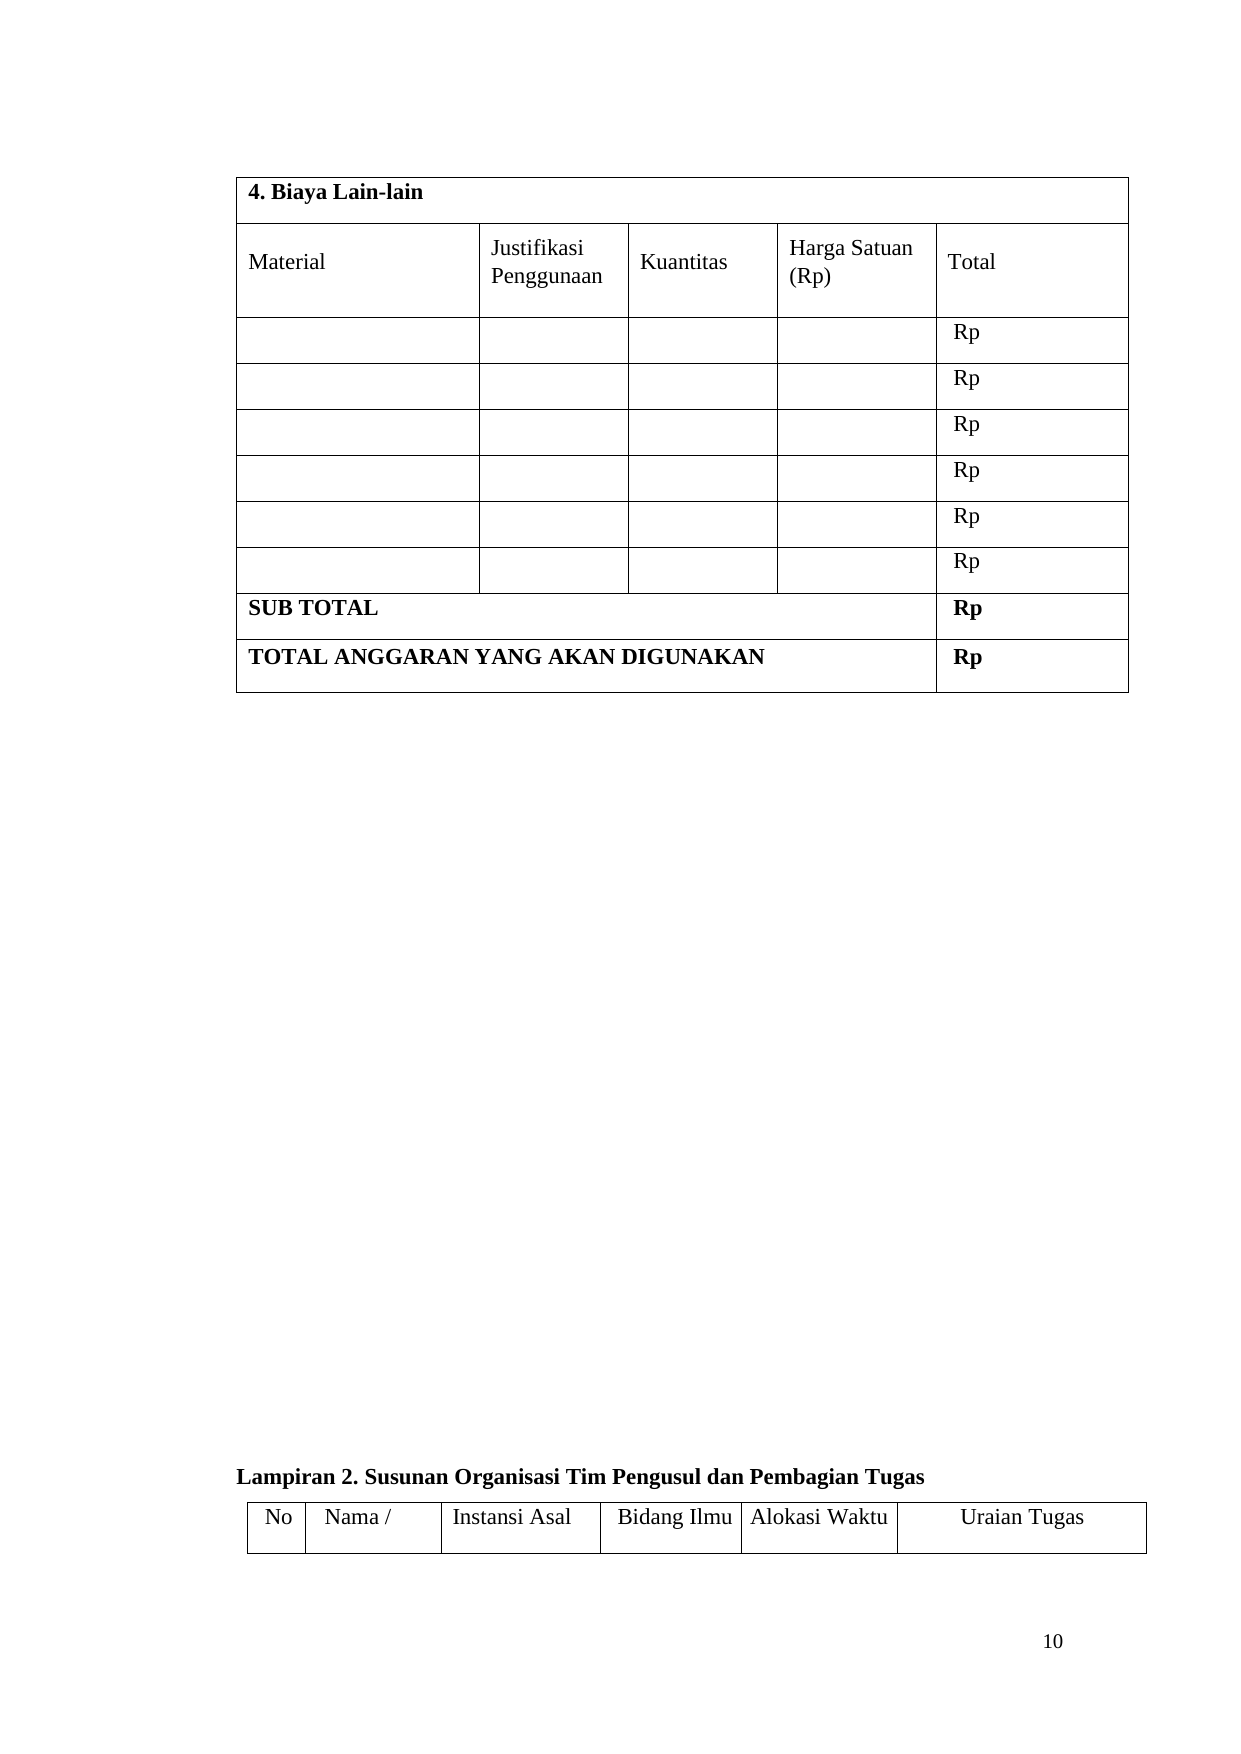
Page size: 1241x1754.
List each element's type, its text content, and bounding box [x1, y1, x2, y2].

table_cell Harga Satuan (Rp) [778, 224, 936, 317]
table_header Uraian Tugas [898, 1503, 1146, 1552]
table_cell Rp [937, 640, 1128, 692]
table_cell 4. Biaya Lain-lain [237, 178, 1128, 223]
table_cell TOTAL ANGGARAN YANG AKAN DIGUNAKAN [237, 640, 936, 692]
table_cell [629, 364, 777, 409]
table_cell [778, 548, 936, 592]
subtitle Lampiran 2. Susunan Organisasi Tim Pengusul dan Pembagian Tugas [236, 1463, 1063, 1489]
table_cell [237, 318, 479, 363]
table_header Nama / NIDN [306, 1503, 441, 1552]
table_header Instansi Asal [442, 1503, 600, 1552]
table_header Bidang Ilmu [601, 1503, 741, 1552]
table_cell Material [237, 224, 479, 317]
table_cell [778, 364, 936, 409]
table_cell [778, 456, 936, 501]
table_cell Rp [937, 502, 1128, 547]
table_cell [480, 410, 628, 455]
table_cell SUB TOTAL [237, 594, 936, 638]
table_cell [237, 364, 479, 409]
table_cell Rp [937, 410, 1128, 455]
table_cell [629, 318, 777, 363]
table_header No [248, 1503, 305, 1552]
table_cell [629, 502, 777, 547]
table_cell [629, 456, 777, 501]
table_cell Rp [937, 594, 1128, 638]
table_cell [237, 548, 479, 592]
table_cell Total [937, 224, 1128, 317]
table_cell [629, 548, 777, 592]
table_cell Rp [937, 456, 1128, 501]
table_cell [237, 410, 479, 455]
table_cell [778, 410, 936, 455]
table_cell [237, 456, 479, 501]
table_cell Justifikasi Penggunaan [480, 224, 628, 317]
table_cell Kuantitas [629, 224, 777, 317]
table_cell [778, 318, 936, 363]
table_cell [480, 456, 628, 501]
table_cell Rp [937, 318, 1128, 363]
table_cell Rp [937, 364, 1128, 409]
table_cell [629, 410, 777, 455]
table_cell Rp [937, 548, 1128, 592]
table_cell [480, 548, 628, 592]
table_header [742, 1503, 897, 1552]
table_cell [480, 364, 628, 409]
table_cell [778, 502, 936, 547]
table_cell [237, 502, 479, 547]
table_cell [480, 318, 628, 363]
table_cell [480, 502, 628, 547]
